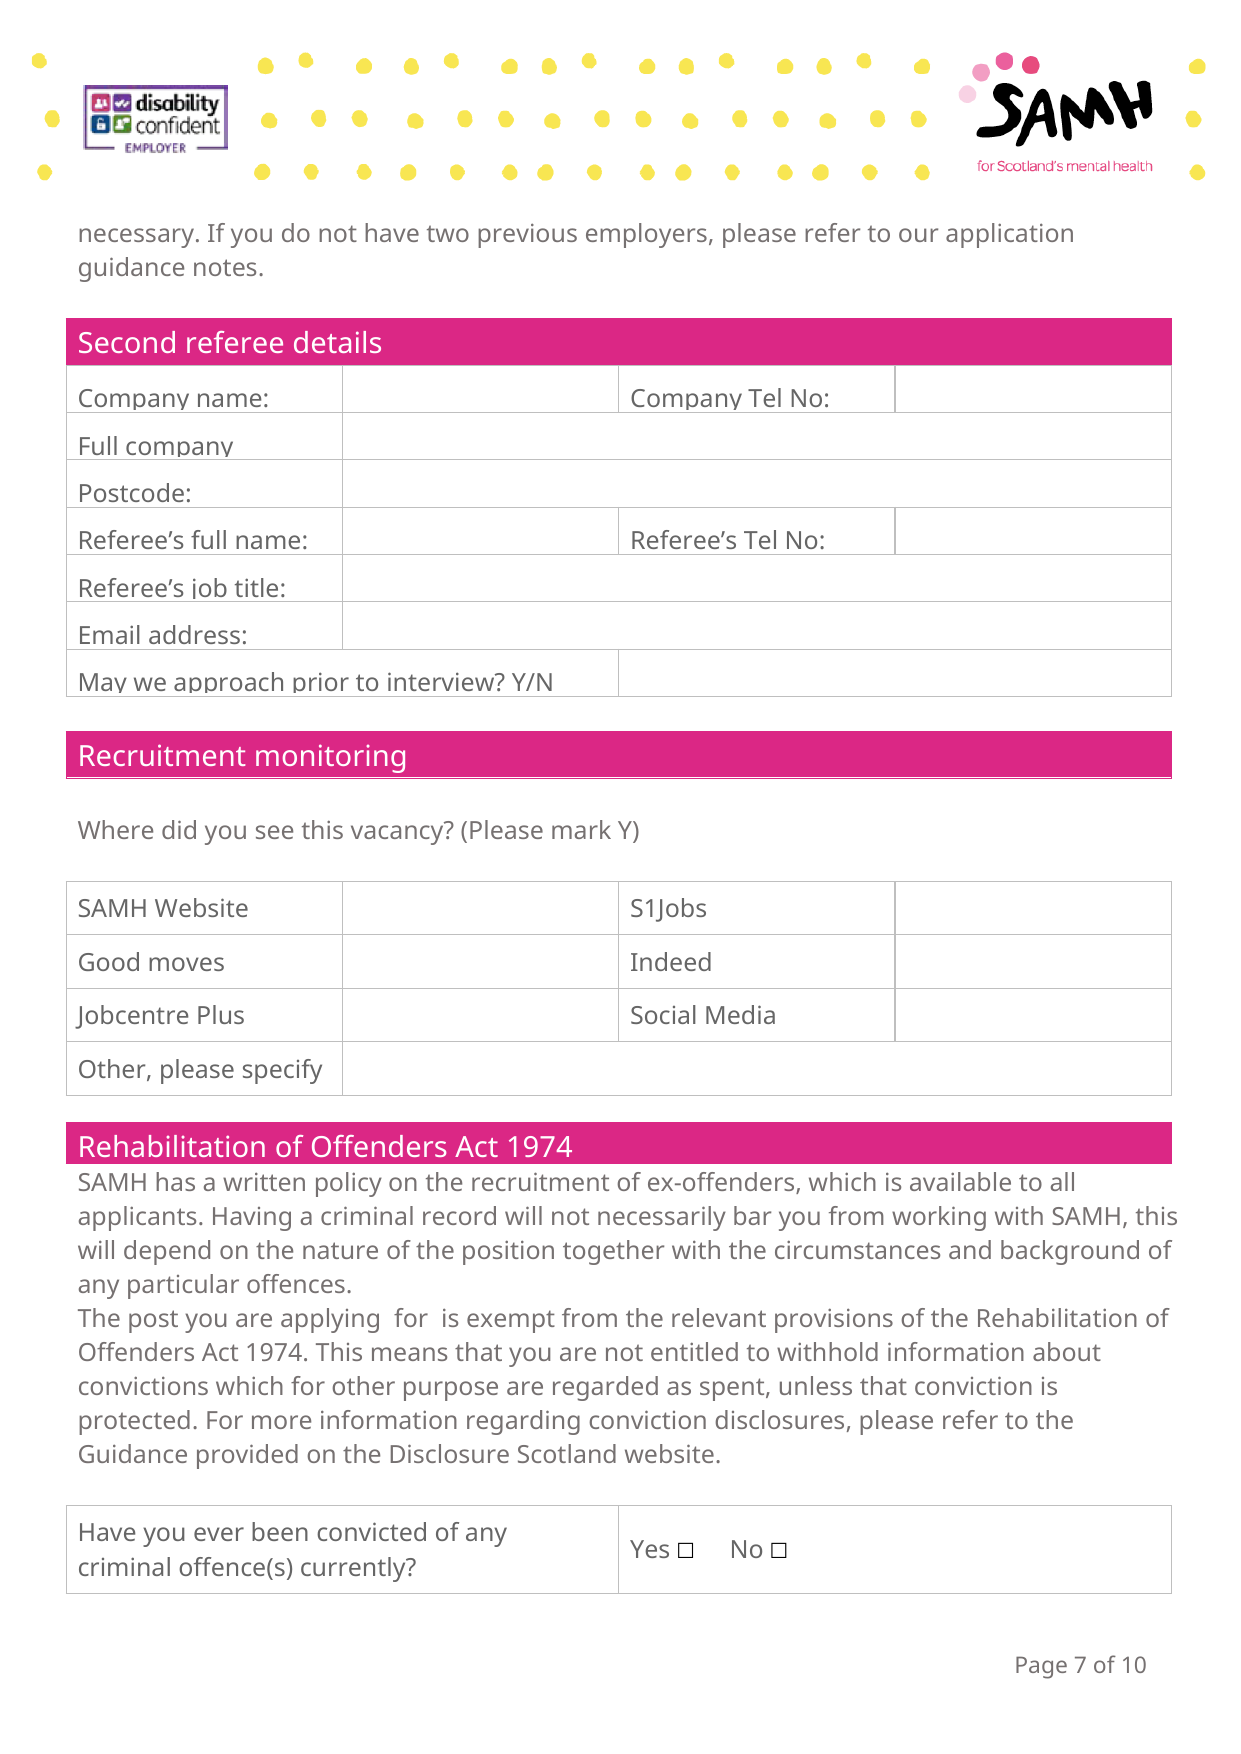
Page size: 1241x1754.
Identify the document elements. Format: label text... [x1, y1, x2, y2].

table_cell [343, 989, 618, 1041]
table_cell [896, 935, 1171, 988]
table_cell [343, 1042, 1171, 1094]
table_header Rehabilitation of Offenders Act 1974 [67, 1123, 1171, 1163]
table_cell Other, please specify [67, 1042, 342, 1094]
table_cell [343, 413, 1171, 459]
table_cell [896, 989, 1171, 1041]
table_cell Referee’s Tel No: [619, 508, 894, 554]
table_cell Company Tel No: [619, 366, 894, 412]
table_header Recruitment monitoring [67, 732, 1171, 777]
table_header S1Jobs [619, 882, 894, 934]
table_cell [343, 366, 618, 412]
table_header Have you ever been convicted of any criminal offence(s) currently? [67, 1506, 618, 1592]
table_cell [343, 460, 1171, 507]
table_cell Social Media [619, 989, 894, 1041]
text SAMH has a written policy on the recruitment of ex-offenders, which is available to all applicants. Having a criminal record will not necessarily bar you from working with SAMH, this will depend on the nature of the position together with the circumstances and background of any particular offences. [77, 1164, 1184, 1301]
table_cell Jobcentre Plus [67, 989, 342, 1041]
table_cell Company name: [67, 366, 342, 412]
table_cell [343, 508, 618, 554]
table_header Yes No [619, 1506, 1171, 1592]
table_header SAMH Website [67, 882, 342, 934]
table_header Second referee details [67, 319, 1171, 365]
table_cell Full company address: [67, 413, 342, 459]
picture [31, 30, 1214, 190]
text Where did you see this vacancy? (Please mark Y) [77, 813, 1184, 847]
table_cell Email address: [67, 602, 342, 648]
table_cell Referee’s full name: [67, 508, 342, 554]
table_cell Referee’s job title: [67, 555, 342, 601]
table_cell [619, 650, 1171, 696]
table_cell [343, 602, 1171, 648]
table_cell May we approach prior to interview? Y/N [67, 650, 618, 696]
table_cell Postcode: [67, 460, 342, 507]
table_cell Good moves [67, 935, 342, 988]
table_cell [896, 366, 1171, 412]
table_cell [343, 935, 618, 988]
text The post you are applying for is exempt from the relevant provisions of the Rehabilitation of Offenders Act 1974. This means that you are not entitled to withhold information about convictions which for other purpose are regarded as spent, unless that conviction is protected. For more information regarding conviction disclosures, please refer to the Guidance provided on the Disclosure Scotland website. [77, 1301, 1184, 1471]
table_header [343, 882, 618, 934]
table_cell [343, 555, 1171, 601]
table_cell Indeed [619, 935, 894, 988]
table_cell [896, 508, 1171, 554]
table_header [896, 882, 1171, 934]
